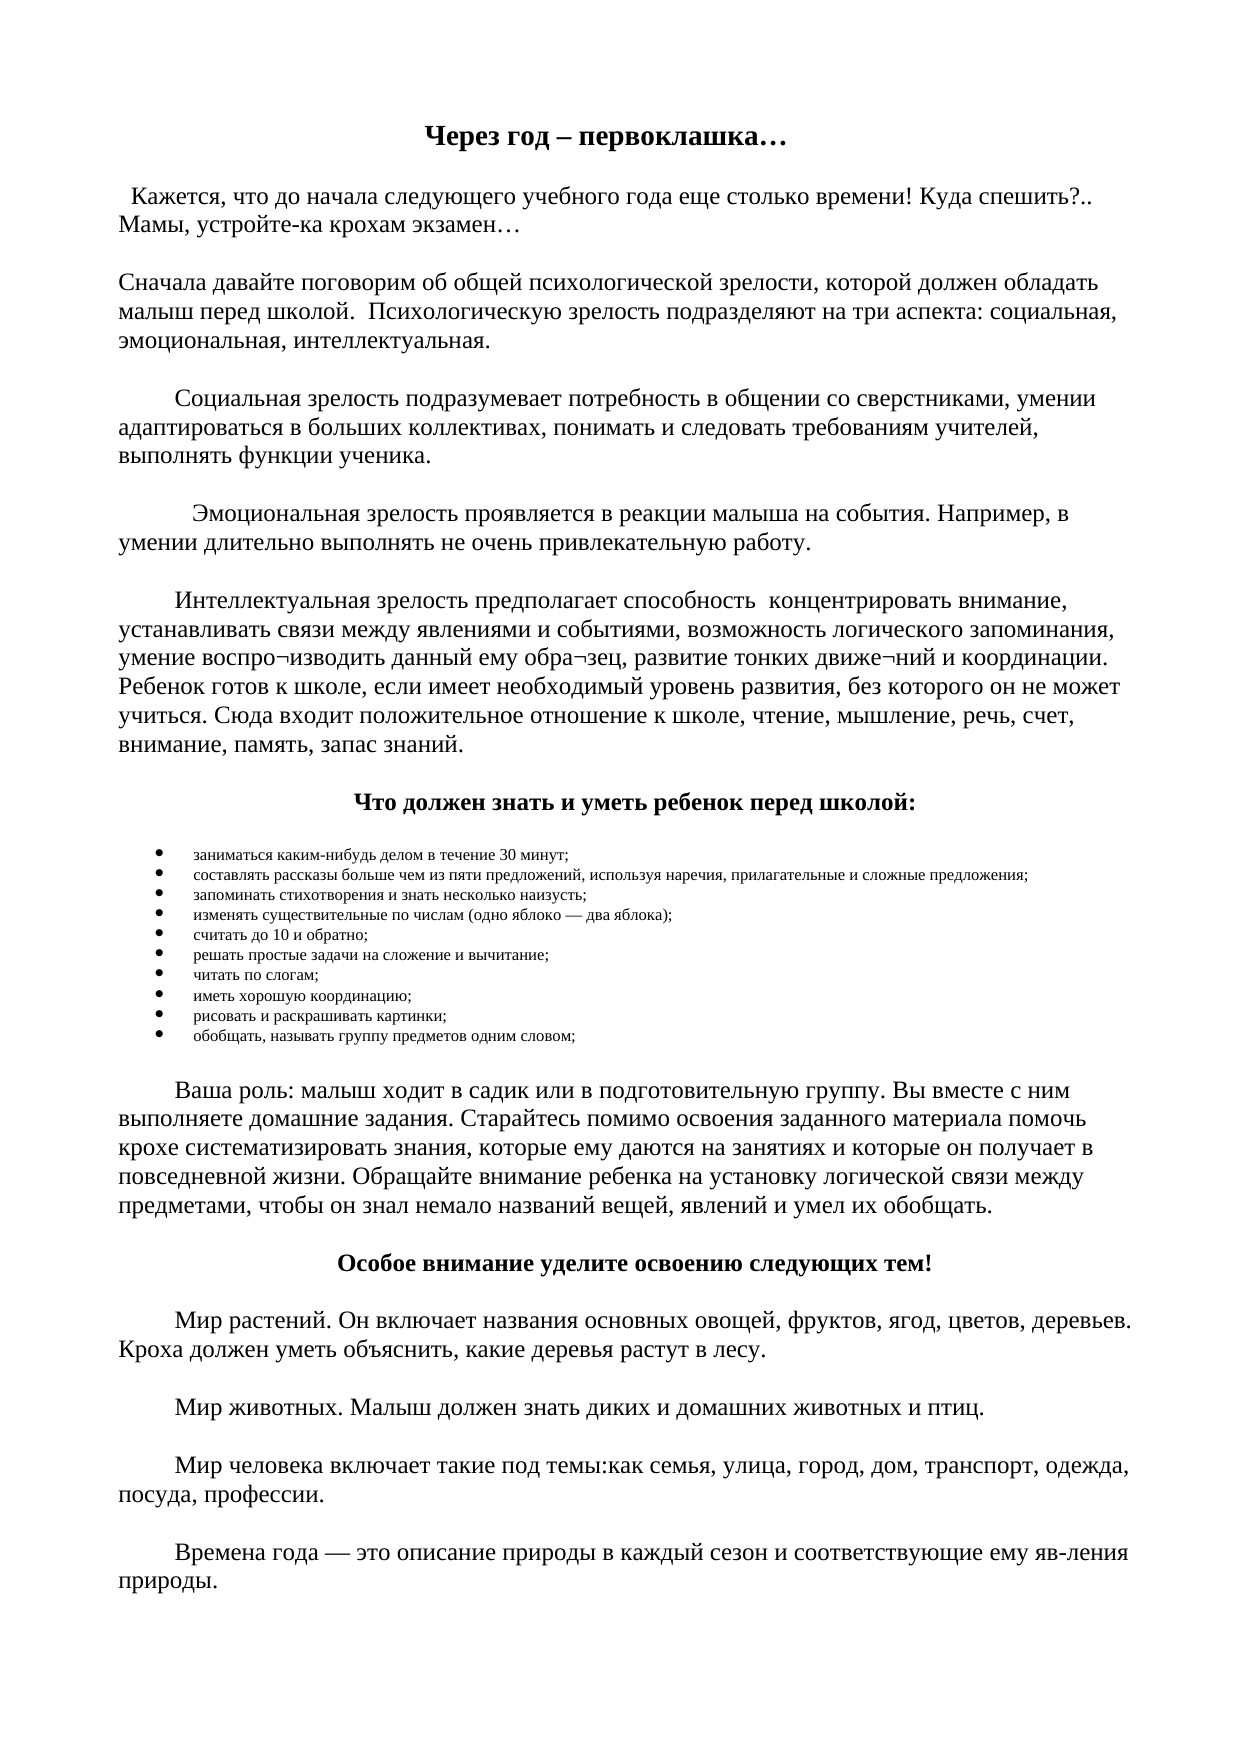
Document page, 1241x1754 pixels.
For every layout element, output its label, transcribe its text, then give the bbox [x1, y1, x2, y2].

text Эмоциональная зрелость проявляется в реакции малыша на события. Например, в умении длительно выполнять не очень привлекательную работу. [118, 498, 1152, 556]
text Кажется, что до начала следующего учебного года еще столько времени! Куда спешить?.. Мамы, устройте-ка крохам экзамен… [118, 181, 1152, 238]
text Времена года — это описание природы в каждый сезон и соответствующие ему яв-ления природы. [118, 1537, 1152, 1594]
text Интеллектуальная зрелость предполагает способность концентрировать внимание, устанавливать связи между явлениями и событиями, возможность логического запоминания, умение воспро¬изводить данный ему обра¬зец, развитие тонких движе¬ний и координации. Ребенок готов к школе, если имеет необходимый уровень развития, без которого он не может учиться. Сюда входит положительное отношение к школе, чтение, мышление, речь, счет, внимание, память, запас знаний. [118, 585, 1152, 757]
list рисовать и раскрашивать картинки; [156, 1005, 1152, 1026]
list решать простые задачи на сложение и вычитание; [156, 945, 1152, 965]
list заниматься каким-нибудь делом в течение 30 минут; [156, 844, 1152, 865]
list запоминать стихотворения и знать несколько наизусть; [156, 885, 1152, 905]
list составлять рассказы больше чем из пяти предложений, используя наречия, прилагательные и сложные предложения; [156, 865, 1152, 885]
text Мир растений. Он включает названия основных овощей, фруктов, ягод, цветов, деревьев. Кроха должен уметь объяснить, какие деревья растут в лесу. [118, 1306, 1152, 1363]
text Социальная зрелость подразумевает потребность в общении со сверстниками, умении адаптироваться в больших коллективах, понимать и следовать требованиям учителей, выполнять функции ученика. [118, 383, 1152, 469]
text Особое внимание уделите освоению следующих тем! [118, 1248, 1152, 1276]
list иметь хорошую координацию; [156, 985, 1152, 1005]
text Мир человека включает такие под темы:как семья, улица, город, дом, транспорт, одежда, посуда, профессии. [118, 1450, 1152, 1508]
list считать до 10 и обратно; [156, 925, 1152, 945]
text Что должен знать и уметь ребенок перед школой: [118, 787, 1152, 815]
list изменять существительные по числам (одно яблоко — два яблока); [156, 905, 1152, 925]
list читать по слогам; [156, 965, 1152, 985]
text Мир животных. Малыш должен знать диких и домашних животных и птиц. [118, 1392, 1152, 1421]
text Через год – первоклашка… [118, 118, 1152, 152]
list обобщать, называть группу предметов одним словом; [156, 1026, 1152, 1046]
text Ваша роль: малыш ходит в садик или в подготовительную группу. Вы вместе с ним выполняете домашние задания. Старайтесь помимо освоения заданного материала помочь крохе систематизировать знания, которые ему даются на занятиях и которые он получает в повседневной жизни. Обращайте внимание ребенка на установку логической связи между предметами, чтобы он знал немало названий вещей, явлений и умел их обобщать. [118, 1075, 1152, 1218]
text Сначала давайте поговорим об общей психологической зрелости, которой должен обладать малыш перед школой. Психологическую зрелость подразделяют на три аспекта: социальная, эмоциональная, интеллектуальная. [118, 267, 1152, 354]
